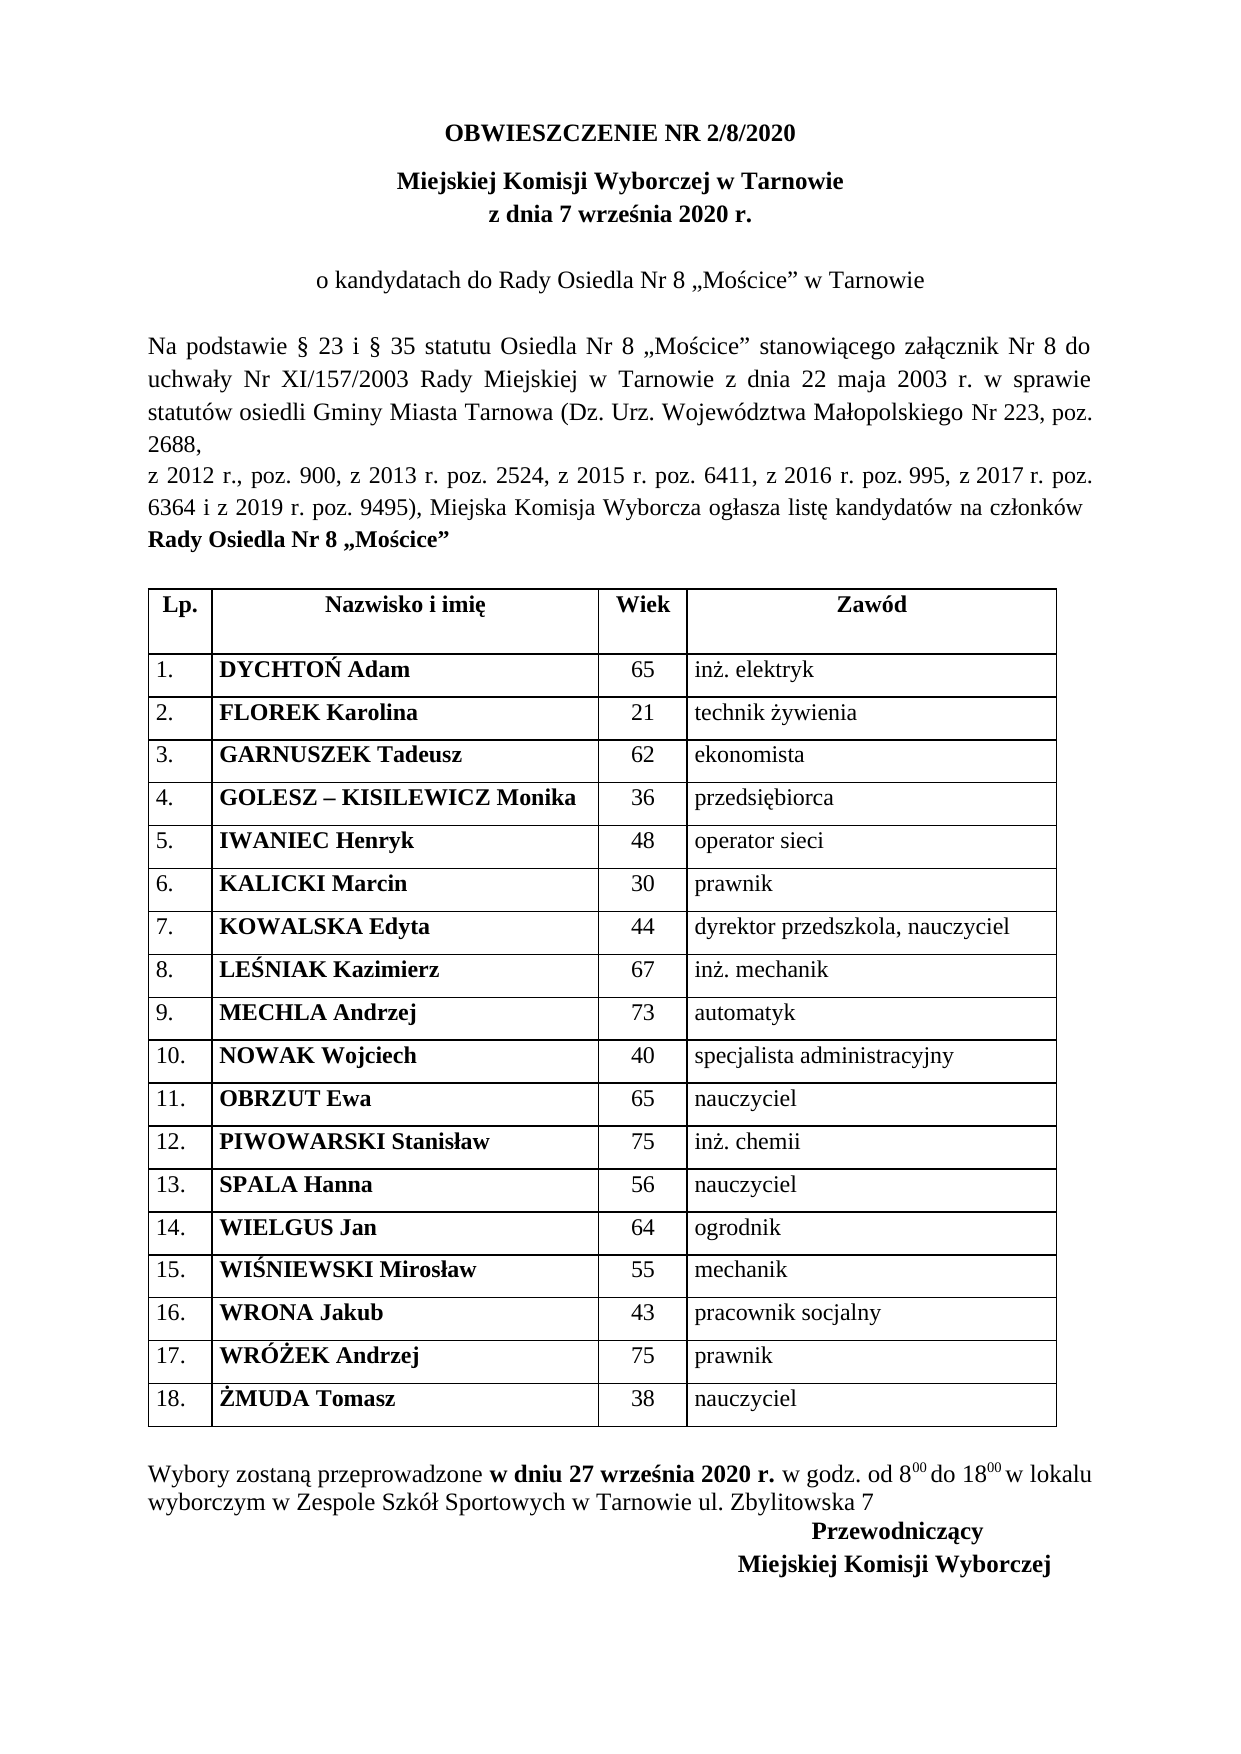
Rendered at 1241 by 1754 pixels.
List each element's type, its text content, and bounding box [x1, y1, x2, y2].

text Przewodniczący [148, 1516, 1093, 1545]
table_cell 21 [599, 698, 686, 739]
table_cell technik żywienia [688, 698, 1056, 739]
table_cell ŻMUDA Tomasz [213, 1384, 598, 1426]
table_cell [149, 955, 211, 996]
table_cell GARNUSZEK Tadeusz [213, 741, 598, 782]
table_cell 40 [599, 1041, 686, 1082]
table_cell inż. chemii [688, 1127, 1056, 1168]
table_cell ekonomista [688, 741, 1056, 782]
table_cell WRÓŻEK Andrzej [213, 1341, 598, 1383]
table_cell 73 [599, 998, 686, 1039]
table_cell inż. elektryk [688, 655, 1056, 696]
table_cell [149, 1341, 211, 1383]
table_cell [149, 1384, 211, 1426]
table_cell MECHLA Andrzej [213, 998, 598, 1039]
table_cell [149, 1213, 211, 1254]
table_cell 38 [599, 1384, 686, 1426]
table_header Nazwisko i imię [213, 590, 598, 653]
table_cell dyrektor przedszkola, nauczyciel [688, 912, 1056, 953]
table_cell [149, 741, 211, 782]
table_cell mechanik [688, 1256, 1056, 1297]
table_cell KOWALSKA Edyta [213, 912, 598, 953]
table_header Wiek [599, 590, 686, 653]
text Miejskiej Komisji Wyborczej w Tarnowie [148, 166, 1093, 194]
table_cell [149, 1041, 211, 1082]
table_cell operator sieci [688, 826, 1056, 868]
table_cell 44 [599, 912, 686, 953]
table_cell [149, 1127, 211, 1168]
table_cell [149, 998, 211, 1039]
table_cell SPALA Hanna [213, 1170, 598, 1211]
table_cell inż. mechanik [688, 955, 1056, 996]
text Wybory zostaną przeprowadzone w dniu 27 września 2020 r. w godz. od 800 do 1800 w lokalu wyborczym w Zespole Szkół Sportowych w Tarnowie ul. Zbylitowska 7 [148, 1459, 1093, 1516]
table_cell 48 [599, 826, 686, 868]
table_cell pracownik socjalny [688, 1298, 1056, 1340]
table_cell 64 [599, 1213, 686, 1254]
table_cell IWANIEC Henryk [213, 826, 598, 868]
table_cell prawnik [688, 1341, 1056, 1383]
table_cell 75 [599, 1341, 686, 1383]
table_cell OBRZUT Ewa [213, 1084, 598, 1125]
table_cell [149, 912, 211, 953]
text OBWIESZCZENIE NR 2/8/2020 [148, 118, 1093, 147]
table_cell 36 [599, 783, 686, 825]
table_cell PIWOWARSKI Stanisław [213, 1127, 598, 1168]
table_cell LEŚNIAK Kazimierz [213, 955, 598, 996]
table_cell [149, 826, 211, 868]
table_cell [149, 698, 211, 739]
text Na podstawie § 23 i § 35 statutu Osiedla Nr 8 „Mościce” stanowiącego załącznik Nr 8 do uchwały Nr XI/157/2003 Rady Miejskiej w Tarnowie z dnia 22 maja 2003 r. w sprawie statutów osiedli Gminy Miasta Tarnowa (Dz. Urz. Województwa Małopolskiego Nr 223, poz. 2688, z 2012 r., poz. 900, z 2013 r. poz. 2524, z 2015 r. poz. 6411, z 2016 r. poz. 995, z 2017 r. poz. 6364 i z 2019 r. poz. 9495), Miejska Komisja Wyborcza ogłasza listę kandydatów na członków Rady Osiedla Nr 8 „Mościce” [148, 331, 1093, 552]
table_cell [149, 1084, 211, 1125]
table_cell GOLESZ – KISILEWICZ Monika [213, 783, 598, 825]
table_cell [149, 1256, 211, 1297]
table_cell prawnik [688, 869, 1056, 911]
table_cell nauczyciel [688, 1384, 1056, 1426]
table_cell 67 [599, 955, 686, 996]
table_cell FLOREK Karolina [213, 698, 598, 739]
table_cell automatyk [688, 998, 1056, 1039]
table_cell [149, 869, 211, 911]
table_cell [149, 1170, 211, 1211]
table_cell 43 [599, 1298, 686, 1340]
table_cell [149, 1298, 211, 1340]
table_cell [149, 783, 211, 825]
table_header Lp. [149, 590, 211, 653]
table_cell ogrodnik [688, 1213, 1056, 1254]
table_cell DYCHTOŃ Adam [213, 655, 598, 696]
table_header Zawód [688, 590, 1056, 653]
table_cell NOWAK Wojciech [213, 1041, 598, 1082]
table_cell 56 [599, 1170, 686, 1211]
text Miejskiej Komisji Wyborczej [664, 1549, 1093, 1578]
table_cell WIELGUS Jan [213, 1213, 598, 1254]
table_cell [149, 655, 211, 696]
text z dnia 7 września 2020 r. [148, 199, 1093, 228]
table_cell nauczyciel [688, 1170, 1056, 1211]
table_cell 62 [599, 741, 686, 782]
table_cell 55 [599, 1256, 686, 1297]
table_cell nauczyciel [688, 1084, 1056, 1125]
table_cell KALICKI Marcin [213, 869, 598, 911]
table_cell WIŚNIEWSKI Mirosław [213, 1256, 598, 1297]
table_cell 75 [599, 1127, 686, 1168]
table_cell 65 [599, 1084, 686, 1125]
table_cell przedsiębiorca [688, 783, 1056, 825]
table_cell WRONA Jakub [213, 1298, 598, 1340]
table_cell 30 [599, 869, 686, 911]
table_cell specjalista administracyjny [688, 1041, 1056, 1082]
text o kandydatach do Rady Osiedla Nr 8 „Mościce” w Tarnowie [148, 265, 1093, 294]
table_cell 65 [599, 655, 686, 696]
